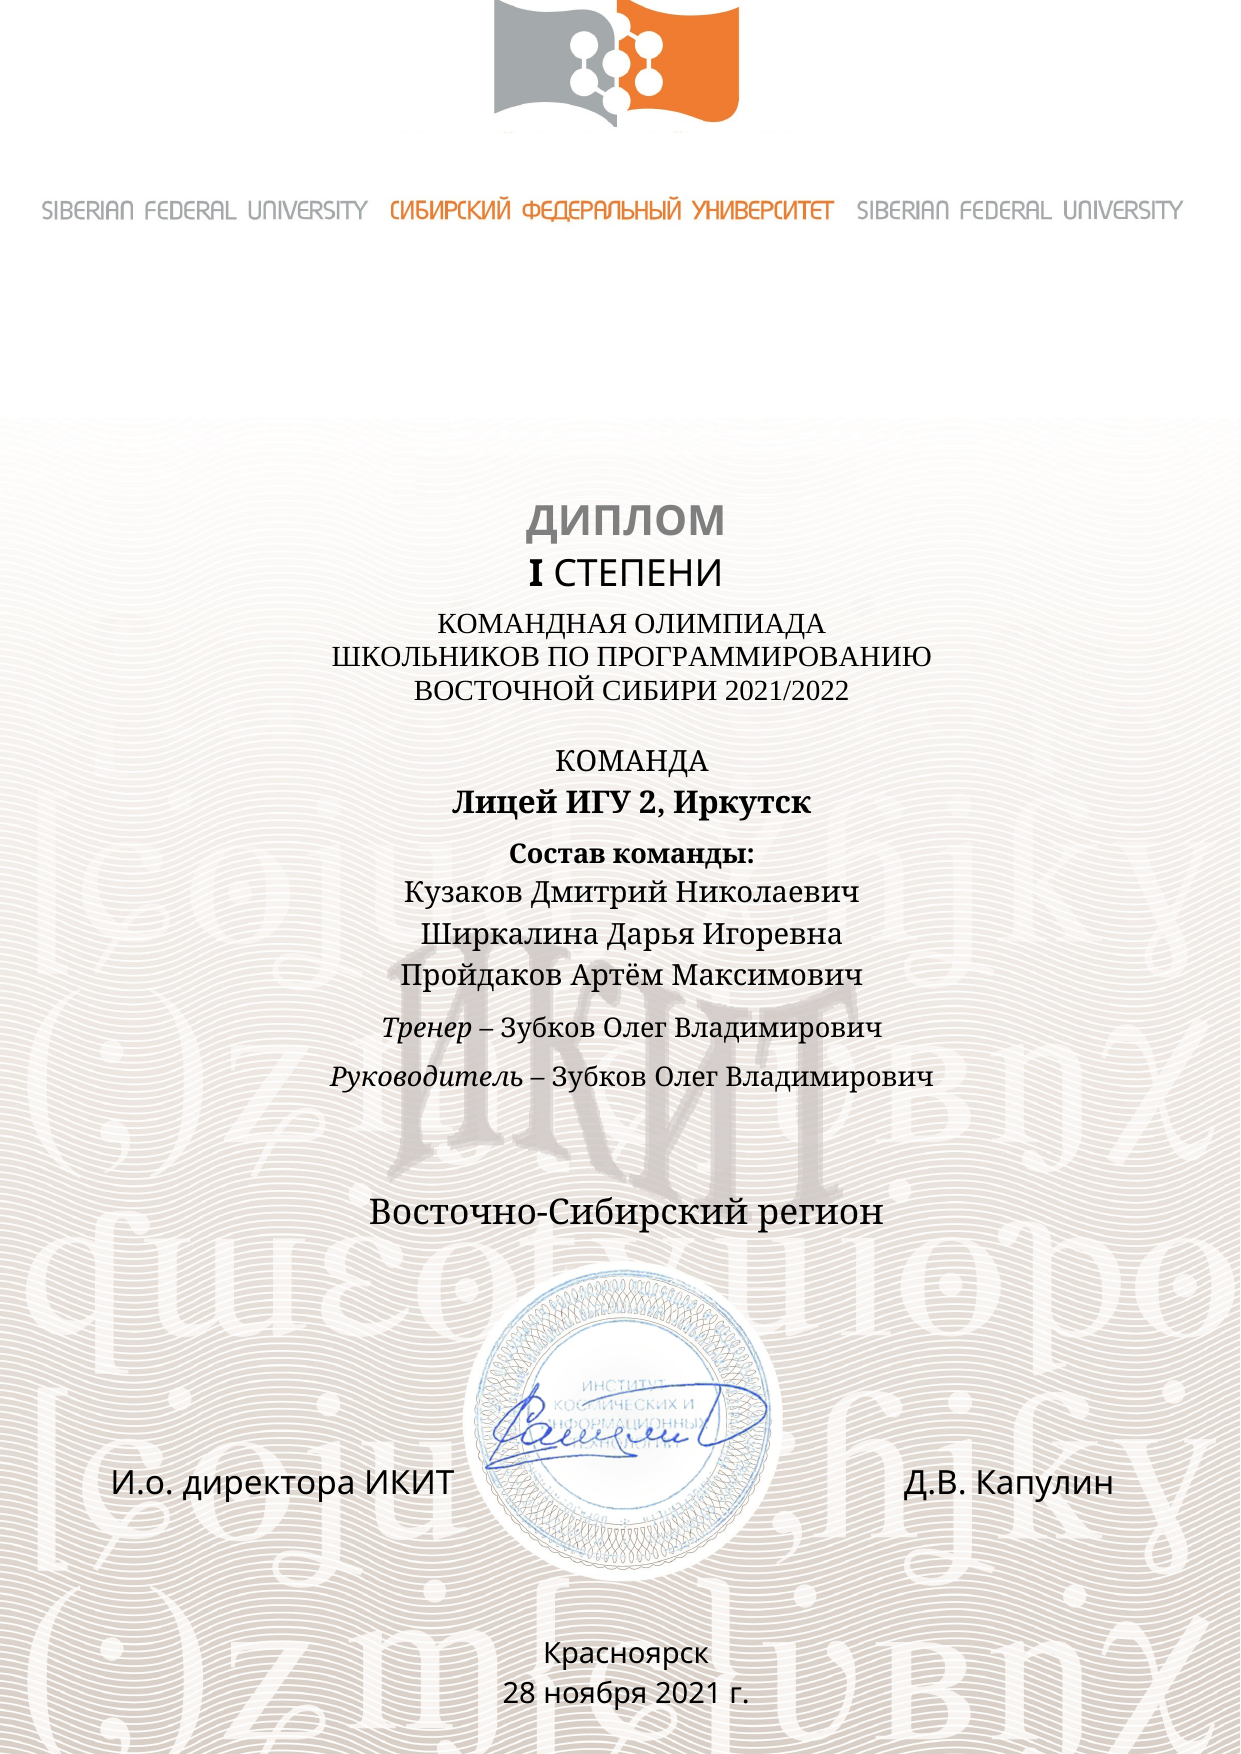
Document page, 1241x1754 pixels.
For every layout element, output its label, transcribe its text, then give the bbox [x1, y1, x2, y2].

table_cell Состав команды: [71, 822, 1192, 872]
table_header КОМАНДНАЯ ОЛИМПИАДА ШКОЛЬНИКОВ ПО ПРОГРАММИРОВАНИЮ ВОСТОЧНОЙ СИБИРИ 2021/2022 КОМАНДА Лицей ИГУ 2, Иркутск [71, 594, 1192, 822]
table_cell Кузаков Дмитрий Николаевич [71, 872, 1192, 913]
picture [0, 0, 1241, 1754]
table_cell Тренер – Зубков Олег Владимирович Руководитель – Зубков Олег Владимирович [71, 996, 1192, 1134]
table_cell Пройдаков Артём Максимович [71, 954, 1192, 996]
table_cell Ширкалина Дарья Игоревна [71, 913, 1192, 954]
